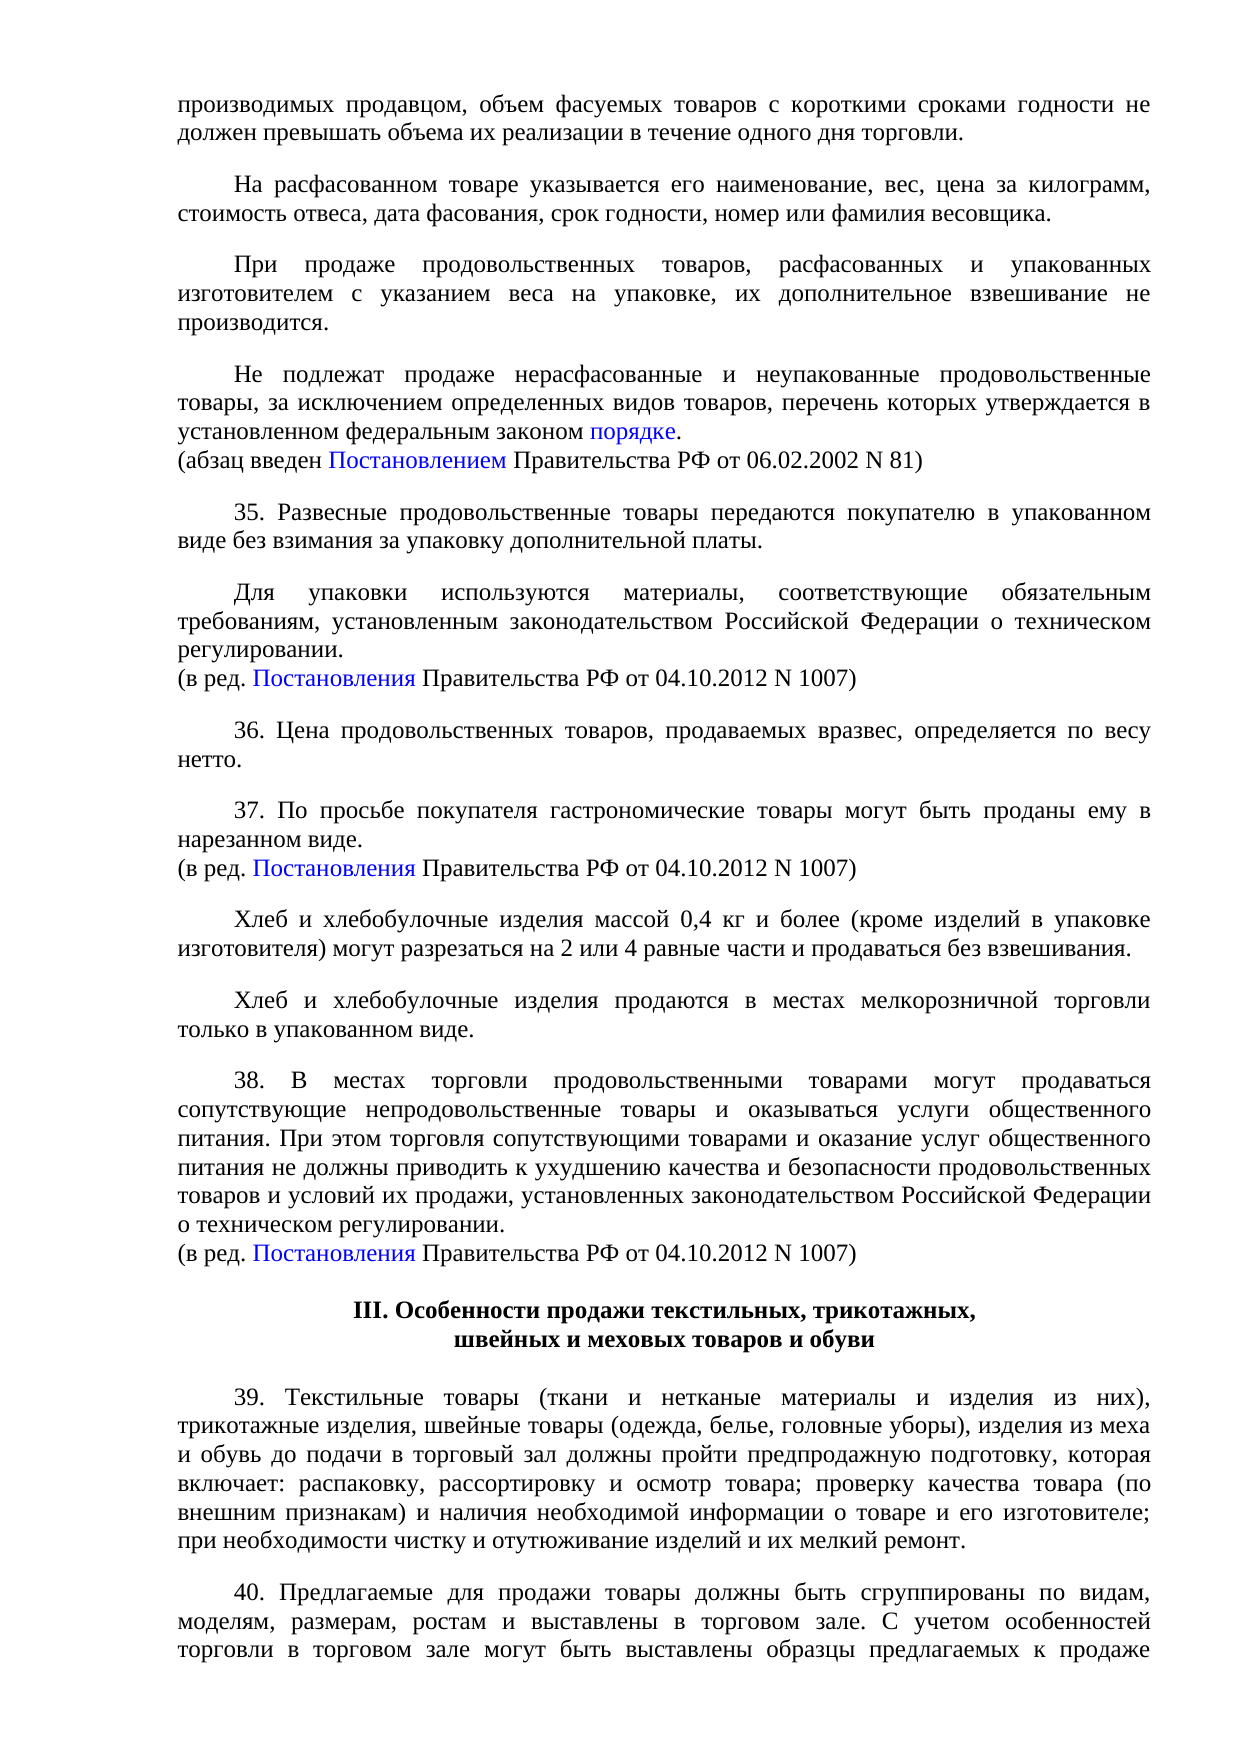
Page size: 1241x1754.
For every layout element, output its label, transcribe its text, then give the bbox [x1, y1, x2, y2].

text (в ред. Постановления Правительства РФ от 04.10.2012 N 1007) [177, 663, 1152, 692]
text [177, 1577, 1152, 1663]
text (в ред. Постановления Правительства РФ от 04.10.2012 N 1007) [177, 1238, 1152, 1267]
text (абзац введен Постановлением Правительства РФ от 06.02.2002 N 81) [177, 445, 1152, 474]
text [177, 89, 1152, 146]
text Хлеб и хлебобулочные изделия массой 0,4 кг и более (кроме изделий в упаковке изготовителя) могут разрезаться на 2 или 4 равные части и продаваться без взвешивания. [177, 904, 1152, 962]
text Не подлежат продаже нерасфасованные и неупакованные продовольственные товары, за исключением определенных видов товаров, перечень которых утверждается в установленном федеральным законом порядке. [177, 359, 1152, 445]
text Для упаковки используются материалы, соответствующие обязательным требованиям, установленным законодательством Российской Федерации о техническом регулировании. [177, 577, 1152, 663]
title швейных и меховых товаров и обуви [177, 1324, 1152, 1353]
text Хлеб и хлебобулочные изделия продаются в местах мелкорозничной торговли только в упакованном виде. [177, 985, 1152, 1042]
text 35. Развесные продовольственные товары передаются покупателю в упакованном виде без взимания за упаковку дополнительной платы. [177, 497, 1152, 554]
title III. Особенности продажи текстильных, трикотажных, [177, 1295, 1152, 1324]
text На расфасованном товаре указывается его наименование, вес, цена за килограмм, стоимость отвеса, дата фасования, срок годности, номер или фамилия весовщика. [177, 169, 1152, 227]
text (в ред. Постановления Правительства РФ от 04.10.2012 N 1007) [177, 853, 1152, 882]
text 39. Текстильные товары (ткани и нетканые материалы и изделия из них), трикотажные изделия, швейные товары (одежда, белье, головные уборы), изделия из меха и обувь до подачи в торговый зал должны пройти предпродажную подготовку, которая включает: распаковку, рассортировку и осмотр товара; проверку качества товара (по внешним признакам) и наличия необходимой информации о товаре и его изготовителе; при необходимости чистку и отутюживание изделий и их мелкий ремонт. [177, 1382, 1152, 1554]
text При продаже продовольственных товаров, расфасованных и упакованных изготовителем с указанием веса на упаковке, их дополнительное взвешивание не производится. [177, 249, 1152, 336]
text 38. В местах торговли продовольственными товарами могут продаваться сопутствующие непродовольственные товары и оказываться услуги общественного питания. При этом торговля сопутствующими товарами и оказание услуг общественного питания не должны приводить к ухудшению качества и безопасности продовольственных товаров и условий их продажи, установленных законодательством Российской Федерации о техническом регулировании. [177, 1065, 1152, 1238]
text 36. Цена продовольственных товаров, продаваемых вразвес, определяется по весу нетто. [177, 715, 1152, 772]
text 37. По просьбе покупателя гастрономические товары могут быть проданы ему в нарезанном виде. [177, 795, 1152, 853]
